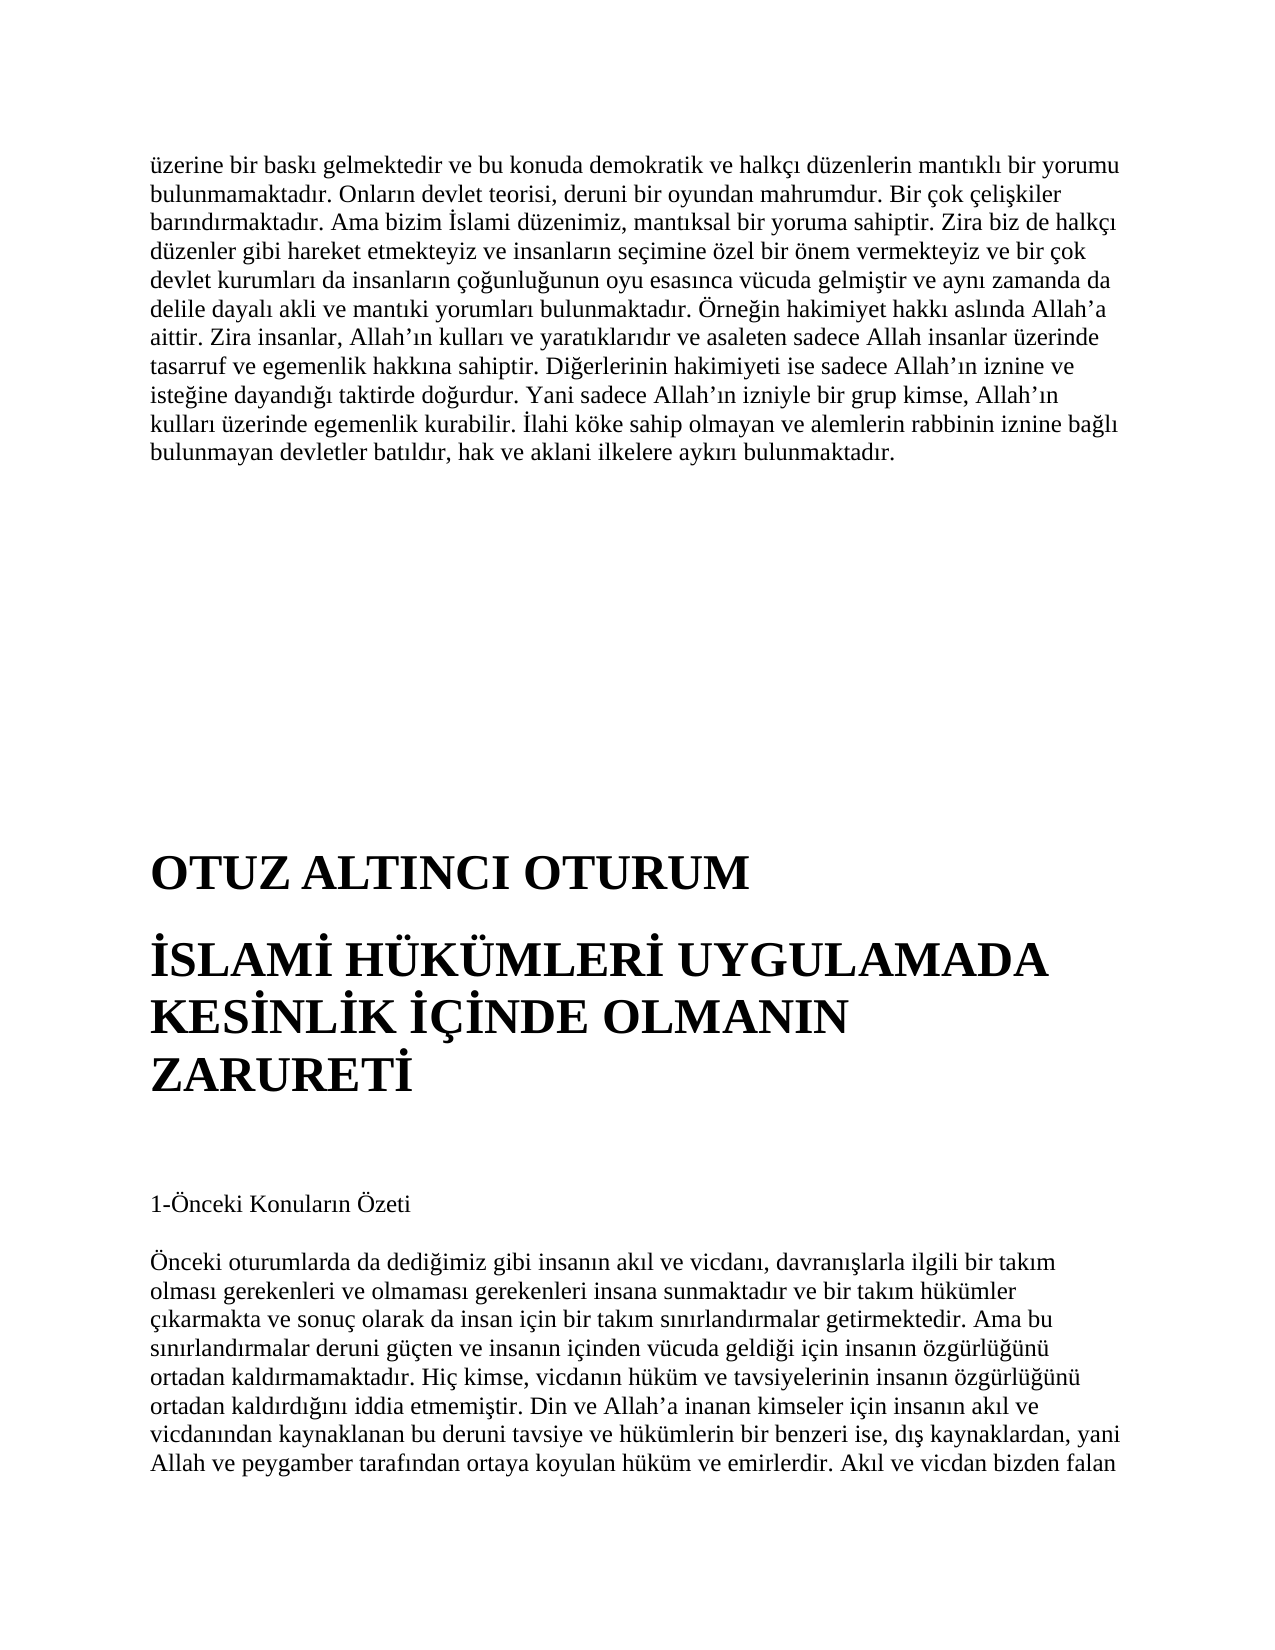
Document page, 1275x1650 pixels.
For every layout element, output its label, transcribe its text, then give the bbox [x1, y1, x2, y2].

subtitle İSLAMİ HÜKÜMLERİ UYGULAMADA KESİNLİK İÇİNDE OLMANIN ZARURETİ [150, 929, 1125, 1102]
text 1-Önceki Konuların Özeti [150, 1189, 1125, 1218]
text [150, 150, 1125, 466]
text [150, 1247, 1125, 1477]
subtitle OTUZ ALTINCI OTURUM [150, 843, 1125, 900]
